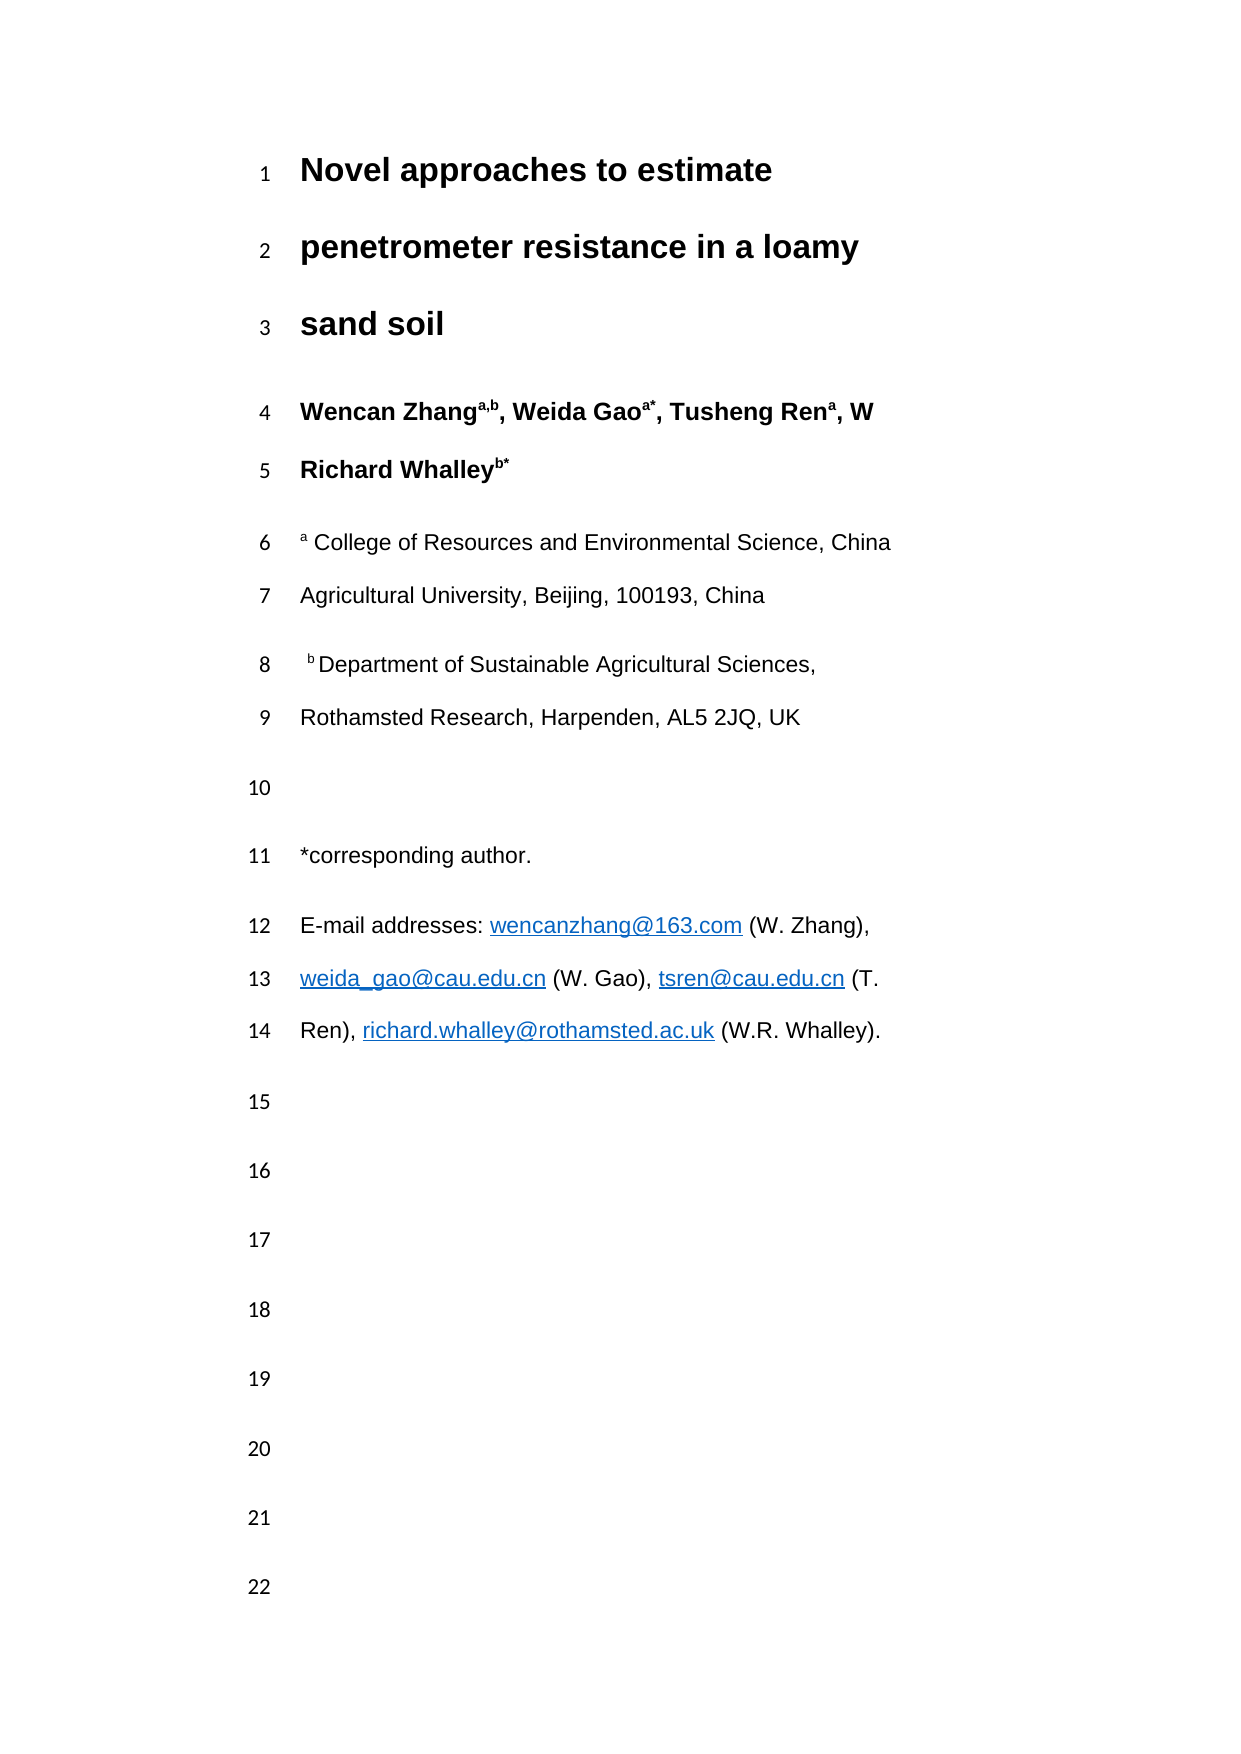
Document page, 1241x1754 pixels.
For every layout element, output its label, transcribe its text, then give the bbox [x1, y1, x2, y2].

text Wencan Zhanga,b, Weida Gaoa*, Tusheng Rena, W Richard Whalleyb* [300, 397, 940, 483]
text *corresponding author. [300, 842, 940, 869]
text Novel approaches to estimate penetrometer resistance in a loamy sand soil [300, 150, 940, 342]
text E-mail addresses: wencanzhang@163.com (W. Zhang), weida_gao@cau.edu.cn (W. Gao), tsren@cau.edu.cn (T. Ren), richard.whalley@rothamsted.ac.uk (W.R. Whalley). [300, 912, 940, 1044]
text b Department of Sustainable Agricultural Sciences, Rothamsted Research, Harpenden, AL5 2JQ, UK [300, 651, 940, 730]
text a College of Resources and Environmental Science, China Agricultural University, Beijing, 100193, China [300, 529, 940, 608]
